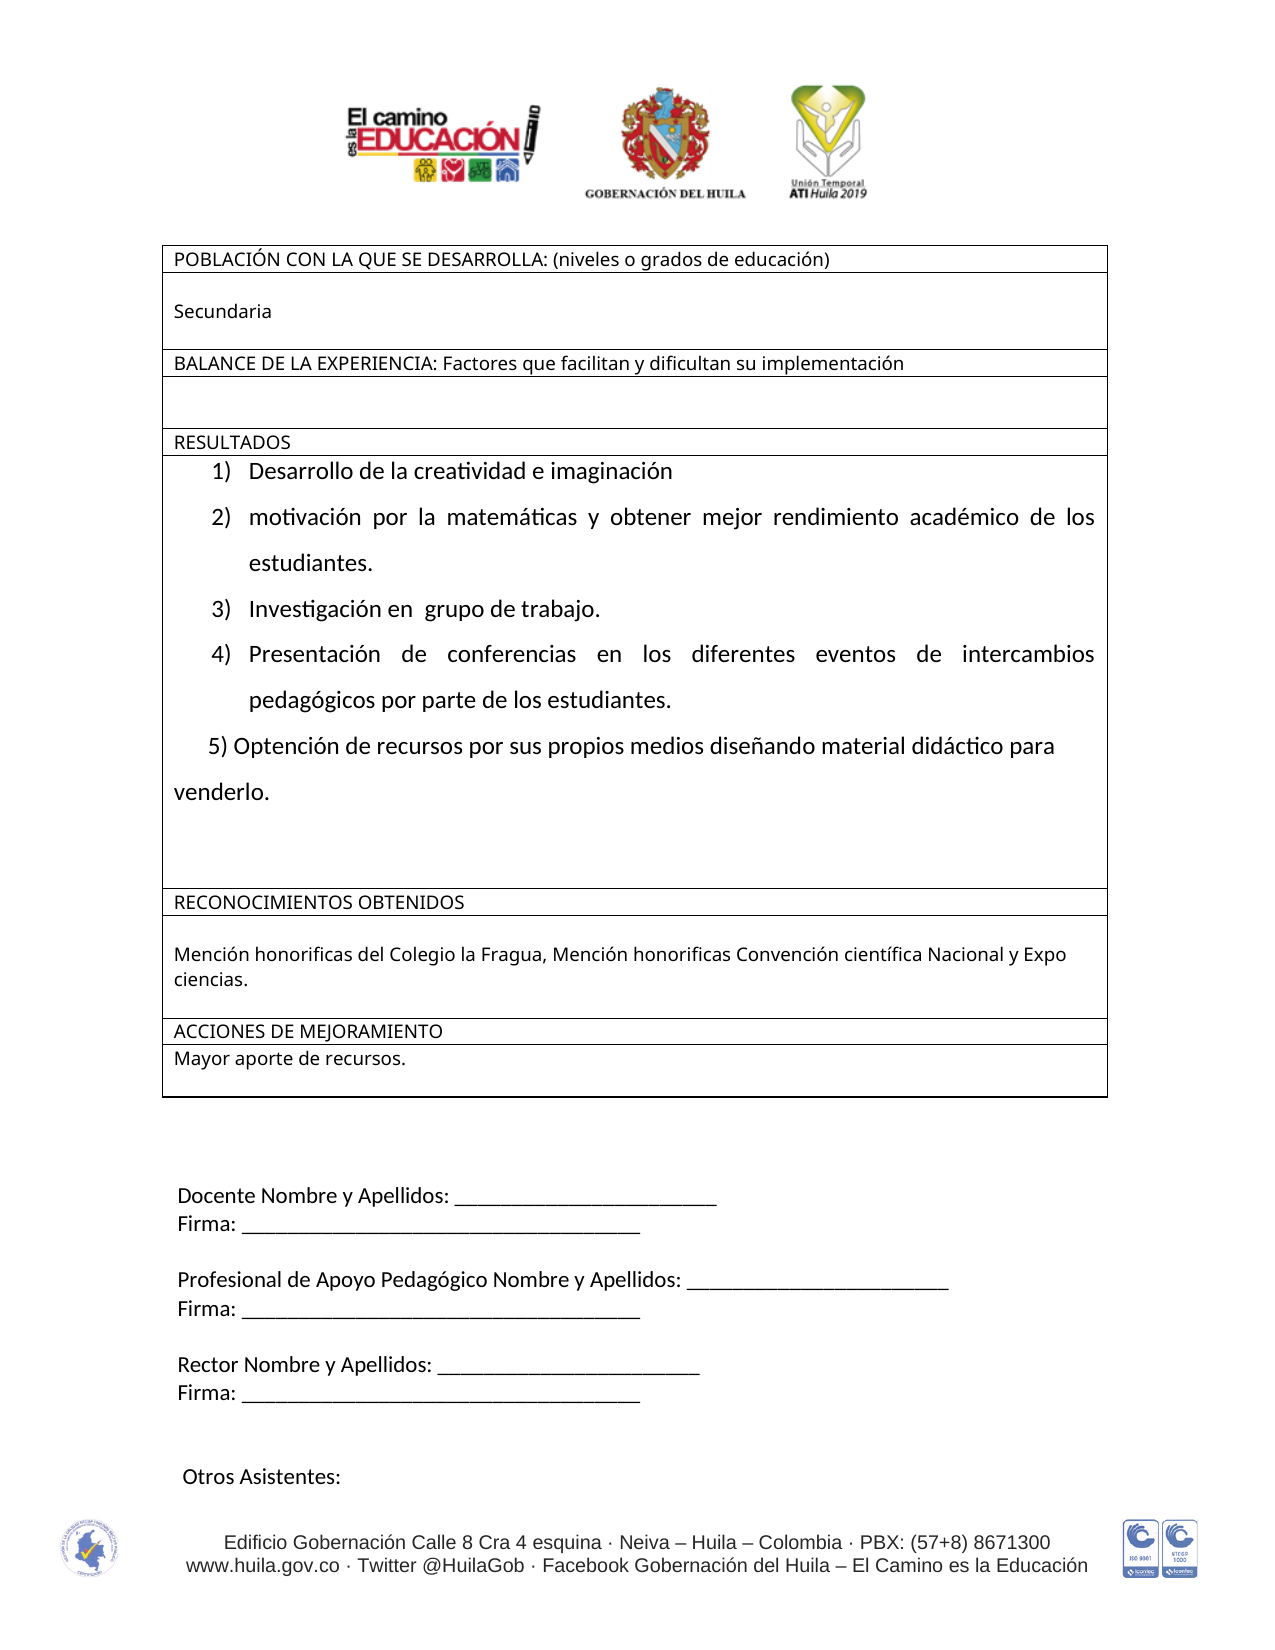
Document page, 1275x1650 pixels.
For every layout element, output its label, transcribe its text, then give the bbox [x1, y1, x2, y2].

table_cell RESULTADOS [163, 429, 1107, 454]
table_cell [163, 377, 1107, 428]
picture [328, 73, 947, 217]
table_cell Secundaria [163, 273, 1107, 349]
table_cell Mayor aporte de recursos. [163, 1045, 1107, 1096]
text Firma: ___________________________________ [177, 1378, 1098, 1406]
table_cell RECONOCIMIENTOS OBTENIDOS [163, 889, 1107, 915]
picture [59, 1518, 119, 1578]
text Firma: ___________________________________ [177, 1209, 1098, 1238]
table_cell Desarrollo de la creatividad e imaginación motivación por la matemáticas y obtener mejor rendimiento académico de los estudiantes. Investigación en grupo de trabajo. Presentación de conferencias en los diferentes eventos de intercambios pedagógicos por parte de los estudiantes. 5) Optención de recursos por sus propios medios diseñando material didáctico para venderlo. [163, 456, 1107, 888]
text Otros Asistentes: [177, 1462, 1098, 1490]
text Firma: ___________________________________ [177, 1294, 1098, 1322]
text Rector Nombre y Apellidos: _______________________ [177, 1350, 1098, 1378]
table_cell ACCIONES DE MEJORAMIENTO [163, 1019, 1107, 1044]
table_cell Mención honorificas del Colegio la Fragua, Mención honorificas Convención científica Nacional y Expo ciencias. [163, 916, 1107, 1018]
table_cell BALANCE DE LA EXPERIENCIA: Factores que facilitan y dificultan su implementación [163, 350, 1107, 376]
table_cell POBLACIÓN CON LA QUE SE DESARROLLA: (niveles o grados de educación) [163, 246, 1107, 272]
picture [1122, 1518, 1198, 1578]
text Docente Nombre y Apellidos: _______________________ [177, 1182, 1098, 1209]
text Profesional de Apoyo Pedagógico Nombre y Apellidos: _______________________ [177, 1266, 1098, 1294]
